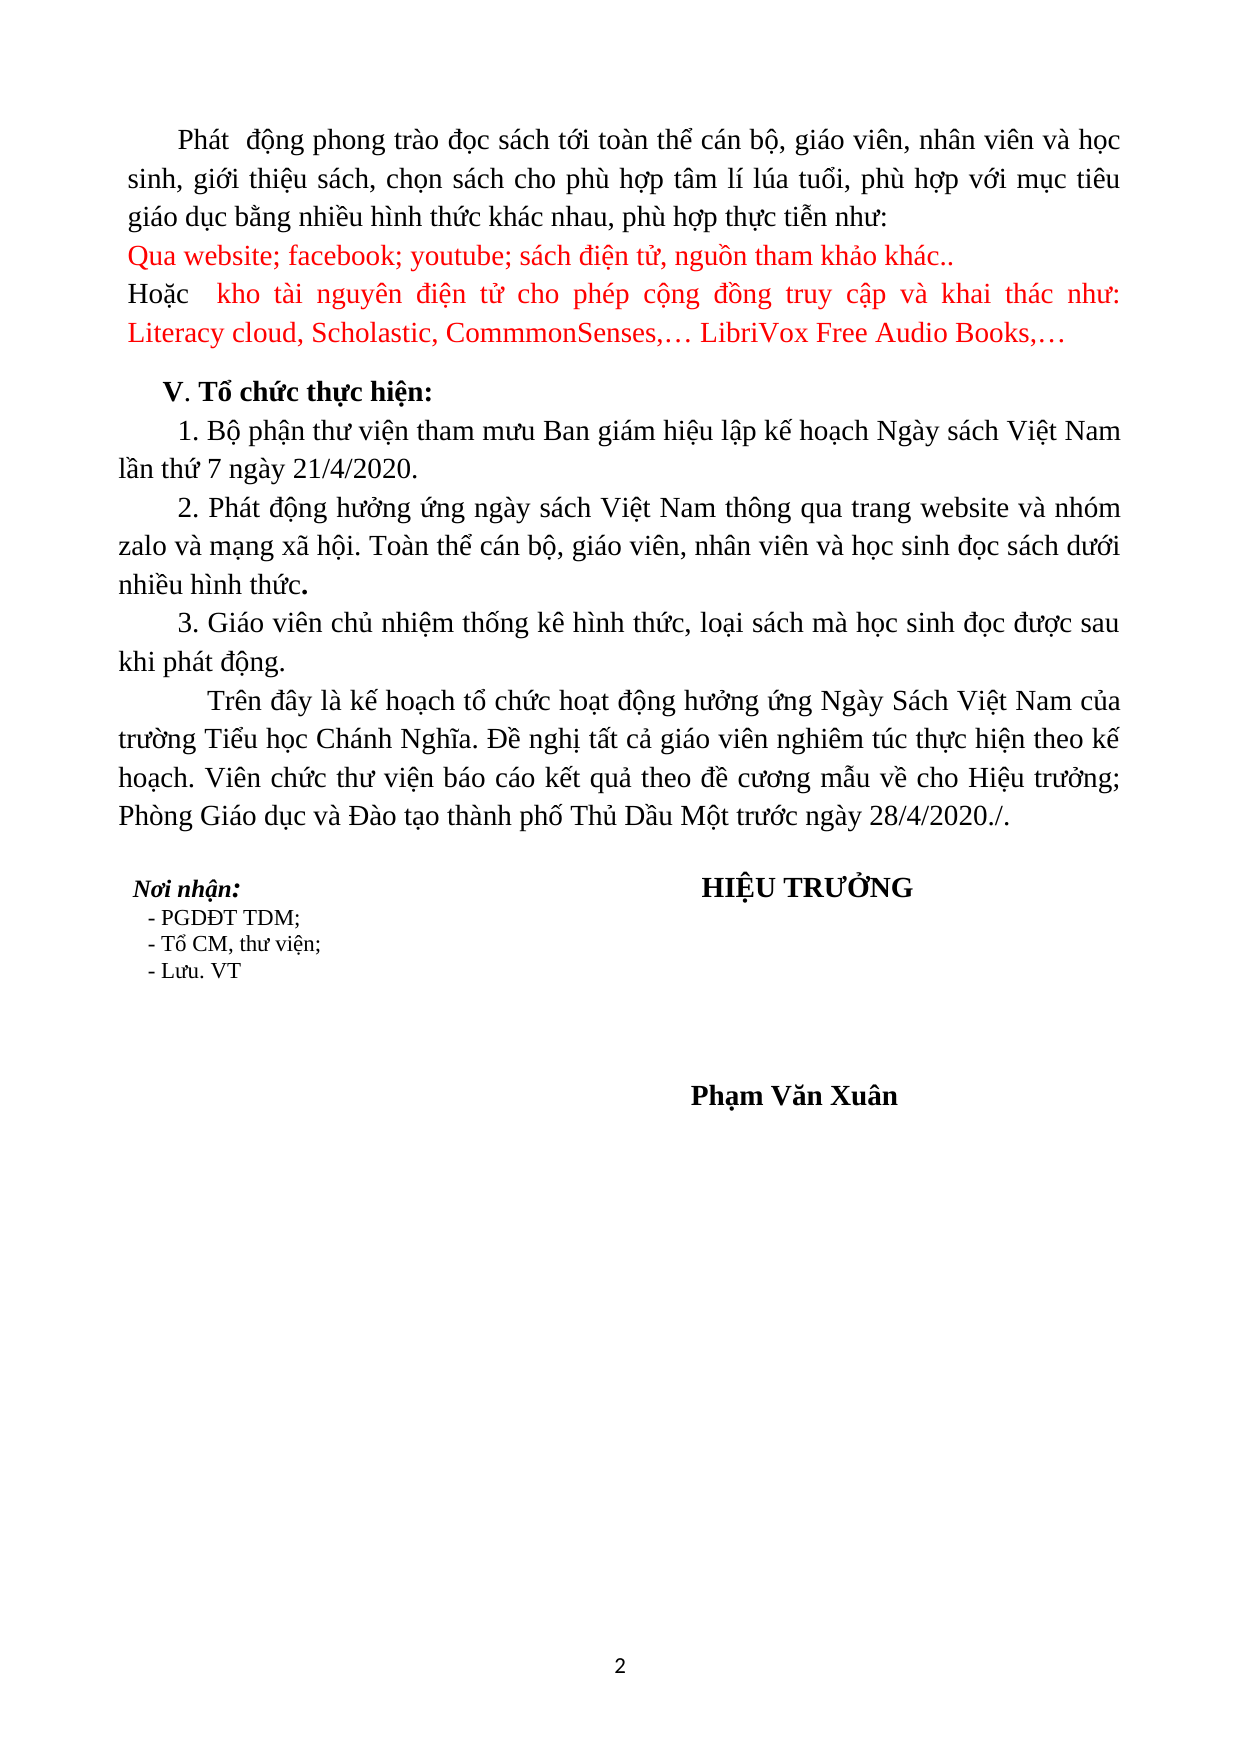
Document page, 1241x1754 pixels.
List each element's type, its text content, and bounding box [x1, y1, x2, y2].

text Phạm Văn Xuân [118, 1078, 1122, 1112]
text Nơi nhận: HIỆU TRƯỞNG [118, 870, 1122, 904]
list Qua website; facebook; youtube; sách điện tử, nguồn tham khảo khác.. [127, 238, 1122, 271]
text - Lưu. VT [118, 957, 1122, 983]
text 3. Giáo viên chủ nhiệm thống kê hình thức, loại sách mà học sinh đọc được sau khi phát động. [118, 606, 1122, 678]
text 2. Phát động hưởng ứng ngày sách Việt Nam thông qua trang website và nhóm zalo và mạng xã hội. Toàn thể cán bộ, giáo viên, nhân viên và học sinh đọc sách dưới nhiều hình thức. [118, 490, 1122, 601]
list Phát động phong trào đọc sách tới toàn thể cán bộ, giáo viên, nhân viên và học sinh, giới thiệu sách, chọn sách cho phù hợp tâm lí lúa tuổi, phù hợp với mục tiêu giáo dục bằng nhiều hình thức khác nhau, phù hợp thực tiễn như: [127, 122, 1122, 233]
text 1. Bộ phận thư viện tham mưu Ban giám hiệu lập kế hoạch Ngày sách Việt Nam lần thứ 7 ngày 21/4/2020. [118, 413, 1122, 485]
text - Tổ CM, thư viện; [118, 930, 1122, 957]
text Trên đây là kế hoạch tổ chức hoạt động hưởng ứng Ngày Sách Việt Nam của trường Tiểu học Chánh Nghĩa. Đề nghị tất cả giáo viên nghiêm túc thực hiện theo kế hoạch. Viên chức thư viện báo cáo kết quả theo đề cương mẫu về cho Hiệu trưởng; Phòng Giáo dục và Đào tạo thành phố Thủ Dầu Một trước ngày 28/4/2020./. [118, 683, 1122, 832]
text - PGDĐT TDM; [118, 904, 1122, 930]
text V. Tổ chức thực hiện: [118, 374, 1122, 408]
list Hoặc kho tài nguyên điện tử cho phép cộng đồng truy cập và khai thác như: Literacy cloud, Scholastic, CommmonSenses,… LibriVox Free Audio Books,… [127, 276, 1122, 348]
